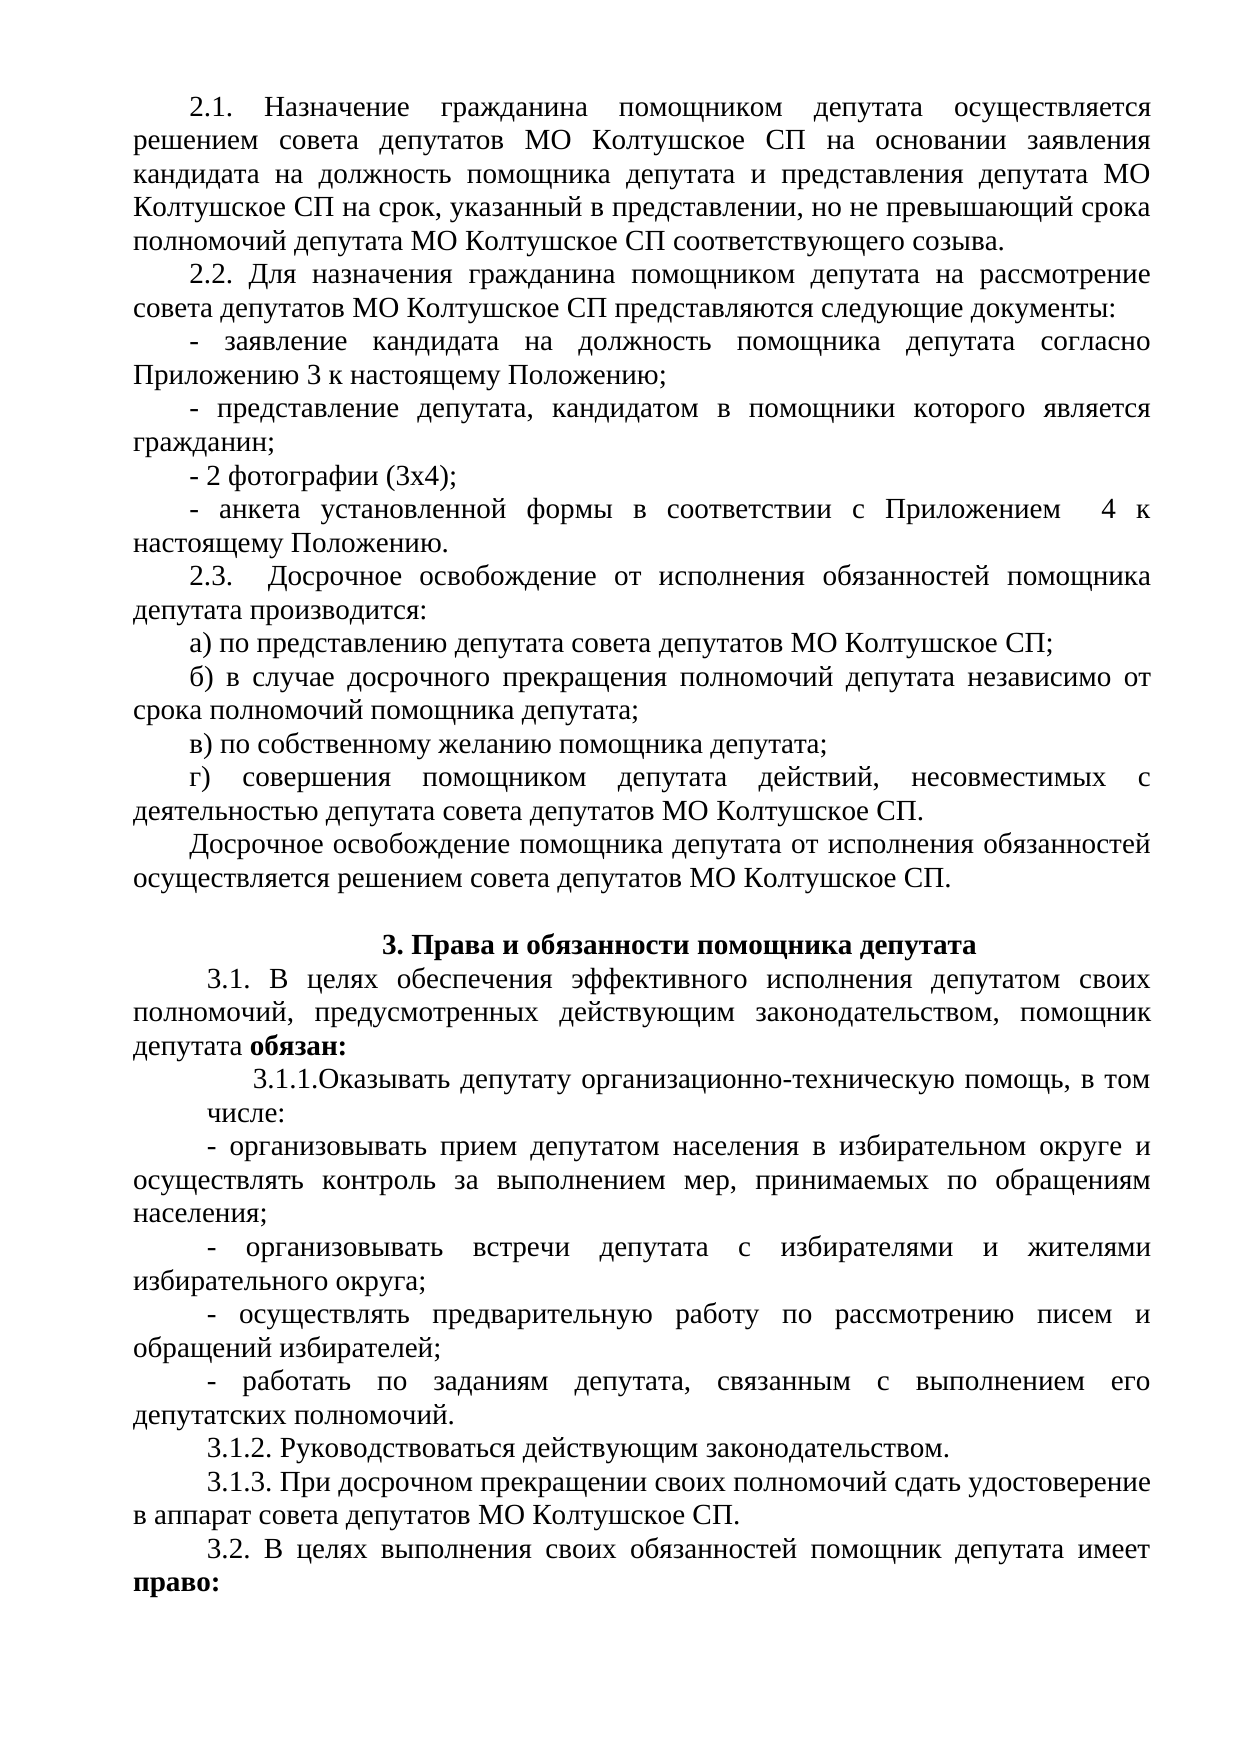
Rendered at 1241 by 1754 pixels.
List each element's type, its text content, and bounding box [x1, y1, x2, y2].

text 3. Права и обязанности помощника депутата [133, 927, 1152, 961]
text - организовывать встречи депутата с избирателями и жителями избирательного округа; [133, 1229, 1152, 1296]
text - осуществлять предварительную работу по рассмотрению писем и обращений избирателей; [133, 1296, 1152, 1363]
text 3.1.1.Оказывать депутату организационно-техническую помощь, в том числе: [133, 1061, 1152, 1128]
text 3.2. В целях выполнения своих обязанностей помощник депутата имеет право: [133, 1531, 1152, 1598]
text - заявление кандидата на должность помощника депутата согласно Приложению 3 к настоящему Положению; [133, 323, 1152, 391]
text 2.1. Назначение гражданина помощником депутата осуществляется решением совета депутатов МО Колтушское СП на основании заявления кандидата на должность помощника депутата и представления депутата МО Колтушское СП на срок, указанный в представлении, но не превышающий срока полномочий депутата МО Колтушское СП соответствующего созыва. [133, 89, 1152, 256]
text 3.1.2. Руководствоваться действующим законодательством. [133, 1430, 1152, 1464]
text а) по представлению депутата совета депутатов МО Колтушское СП; [133, 625, 1152, 659]
text Досрочное освобождение помощника депутата от исполнения обязанностей осуществляется решением совета депутатов МО Колтушское СП. [133, 827, 1152, 894]
text - организовывать прием депутатом населения в избирательном округе и осуществлять контроль за выполнением мер, принимаемых по обращениям населения; [133, 1128, 1152, 1229]
text - представление депутата, кандидатом в помощники которого является гражданин; [133, 391, 1152, 458]
text - 2 фотографии (3х4); [133, 458, 1152, 491]
text 2.2. Для назначения гражданина помощником депутата на рассмотрение совета депутатов МО Колтушское СП представляются следующие документы: [133, 256, 1152, 323]
text 3.1. В целях обеспечения эффективного исполнения депутатом своих полномочий, предусмотренных действующим законодательством, помощник депутата обязан: [133, 961, 1152, 1061]
text в) по собственному желанию помощника депутата; [133, 726, 1152, 759]
text 3.1.3. При досрочном прекращении своих полномочий сдать удостоверение в аппарат совета депутатов МО Колтушское СП. [133, 1464, 1152, 1531]
text б) в случае досрочного прекращения полномочий депутата независимо от срока полномочий помощника депутата; [133, 659, 1152, 726]
text 2.3. Досрочное освобождение от исполнения обязанностей помощника депутата производится: [133, 558, 1152, 625]
text - работать по заданиям депутата, связанным с выполнением его депутатских полномочий. [133, 1363, 1152, 1430]
text г) совершения помощником депутата действий, несовместимых с деятельностью депутата совета депутатов МО Колтушское СП. [133, 759, 1152, 827]
text - анкета установленной формы в соответствии с Приложением 4 к настоящему Положению. [133, 491, 1152, 558]
